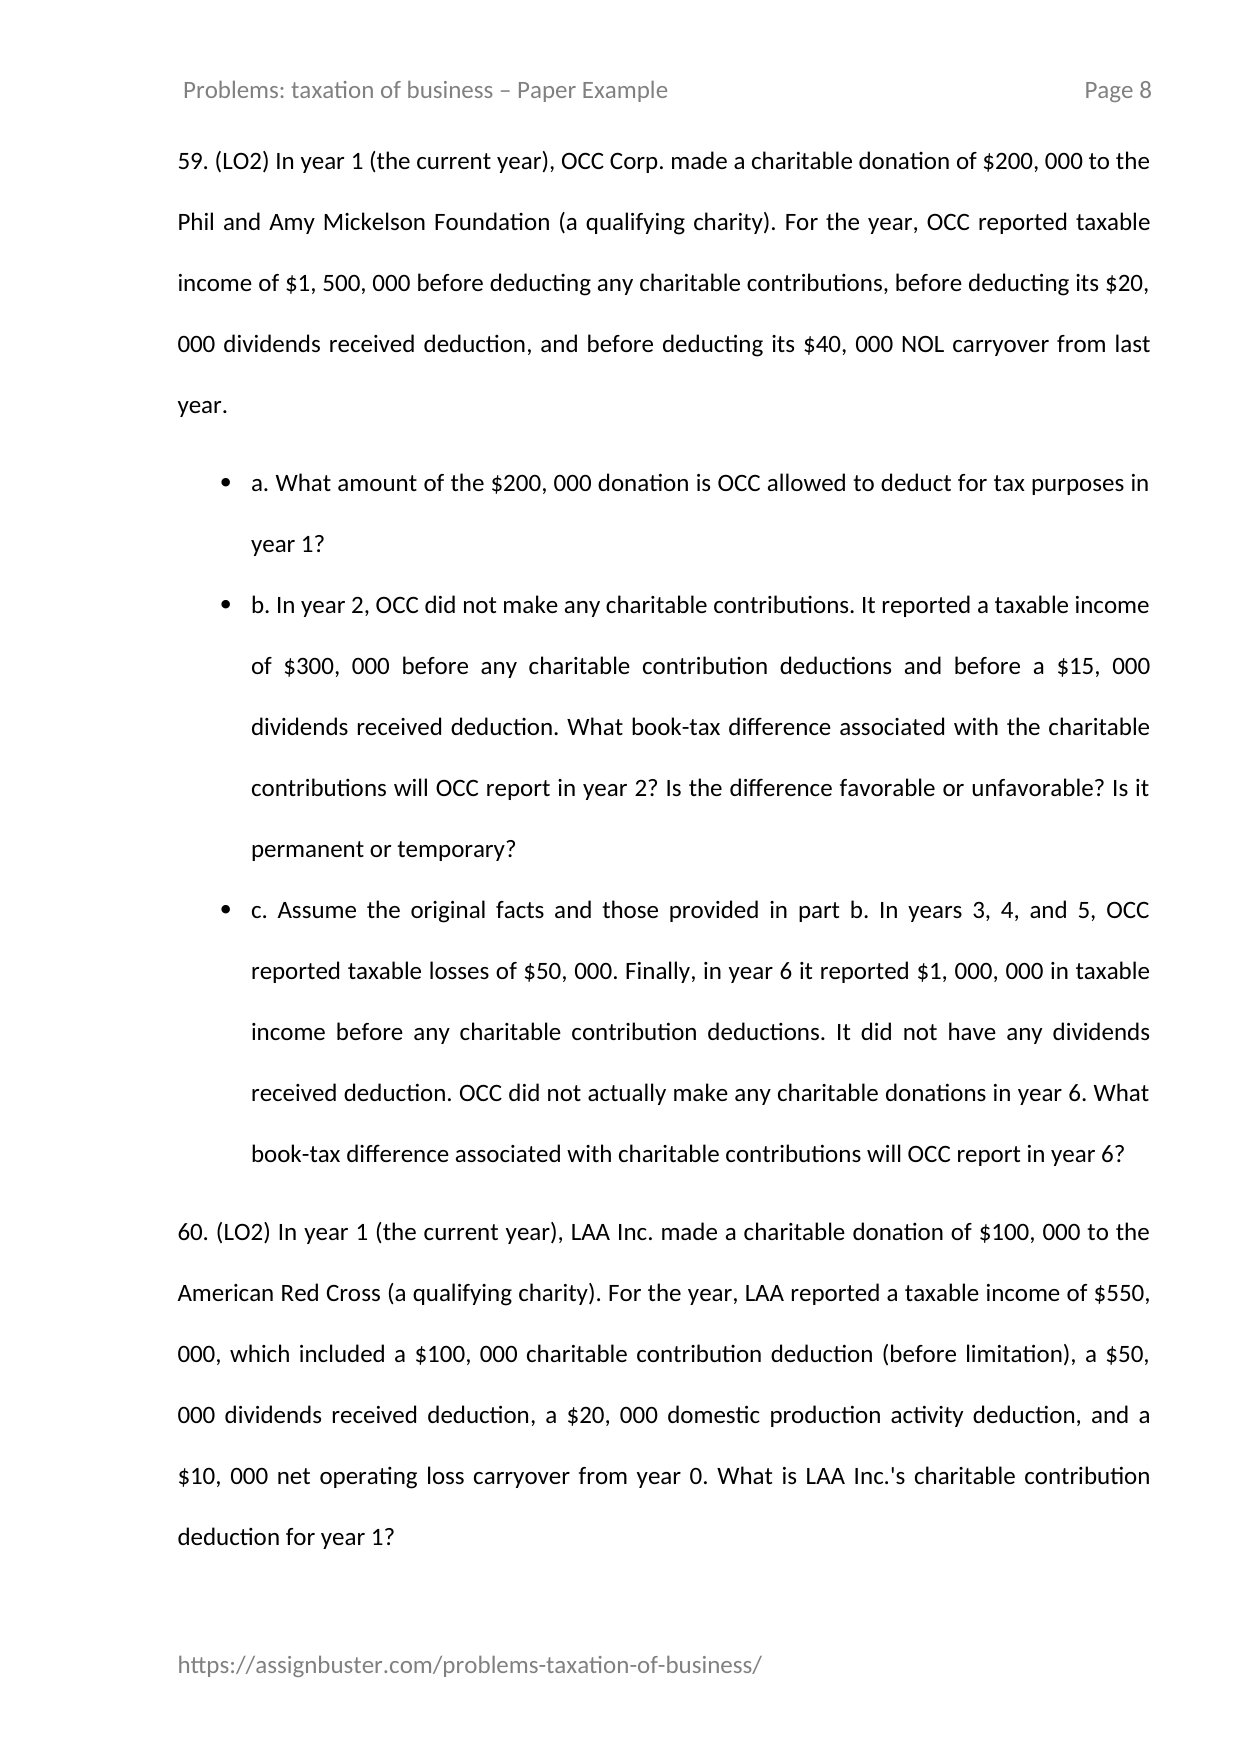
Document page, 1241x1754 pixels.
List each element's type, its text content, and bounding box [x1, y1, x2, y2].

list a. What amount of the $200, 000 donation is OCC allowed to deduct for tax purposes in year 1? [221, 467, 1152, 558]
text 60. (LO2) In year 1 (the current year), LAA Inc. made a charitable donation of $100, 000 to the American Red Cross (a qualifying charity). For the year, LAA reported a taxable income of $550, 000, which included a $100, 000 charitable contribution deduction (before limitation), a $50, 000 dividends received deduction, a $20, 000 domestic production activity deduction, and a $10, 000 net operating loss carryover from year 0. What is LAA Inc.'s charitable contribution deduction for year 1? [177, 1216, 1152, 1552]
list b. In year 2, OCC did not make any charitable contributions. It reported a taxable income of $300, 000 before any charitable contribution deductions and before a $15, 000 dividends received deduction. What book-tax difference associated with the charitable contributions will OCC report in year 2? Is the difference favorable or unfavorable? Is it permanent or temporary? [221, 589, 1152, 864]
text 59. (LO2) In year 1 (the current year), OCC Corp. made a charitable donation of $200, 000 to the Phil and Amy Mickelson Foundation (a qualifying charity). For the year, OCC reported taxable income of $1, 500, 000 before deducting any charitable contributions, before deducting its $20, 000 dividends received deduction, and before deducting its $40, 000 NOL carryover from last year. [177, 145, 1152, 420]
list c. Assume the original facts and those provided in part b. In years 3, 4, and 5, OCC reported taxable losses of $50, 000. Finally, in year 6 it reported $1, 000, 000 in taxable income before any charitable contribution deductions. It did not have any dividends received deduction. OCC did not actually make any charitable donations in year 6. What book-tax difference associated with charitable contributions will OCC report in year 6? [221, 894, 1152, 1169]
